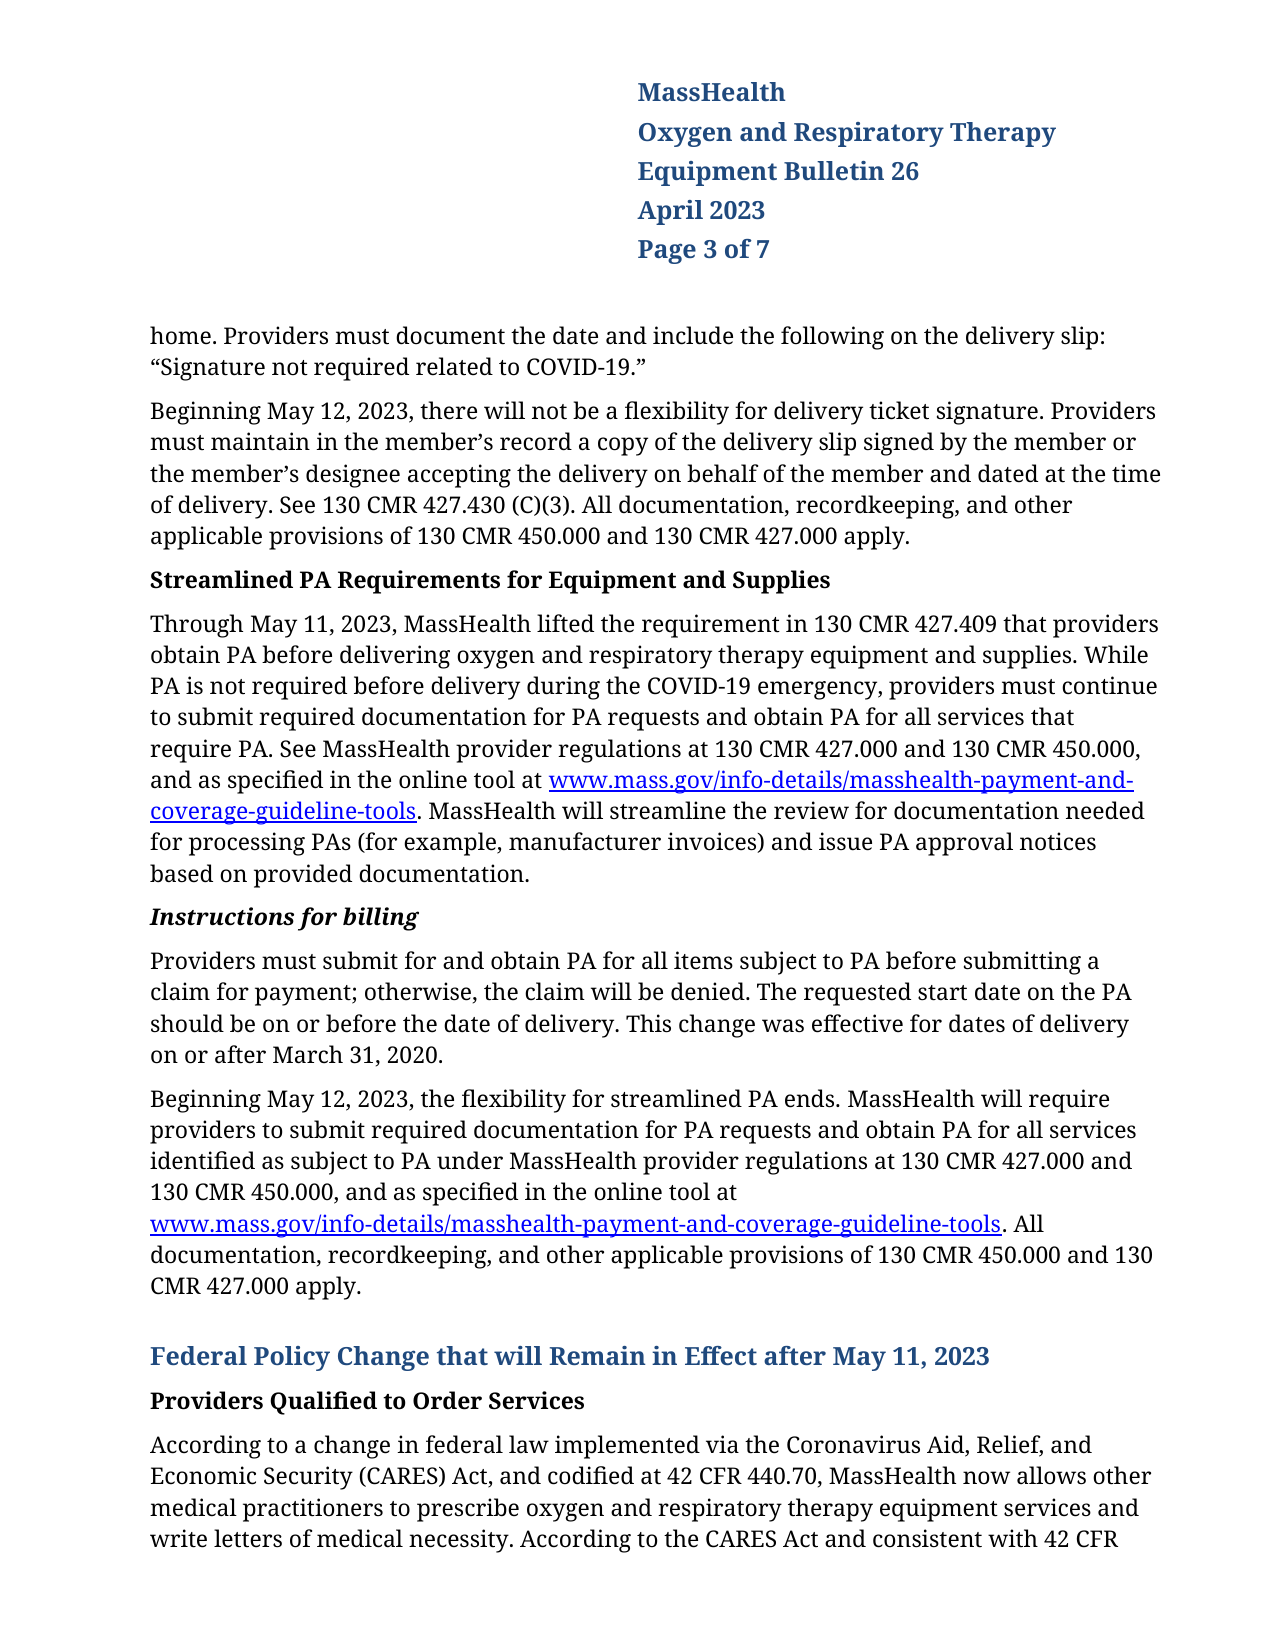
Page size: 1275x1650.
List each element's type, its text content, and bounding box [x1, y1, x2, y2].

subtitle Federal Policy Change that will Remain in Effect after May 11, 2023 [150, 1339, 1134, 1373]
text Beginning May 12, 2023, there will not be a flexibility for delivery ticket signature. Providers must maintain in the member’s record a copy of the delivery slip signed by the member or the member’s designee accepting the delivery on behalf of the member and dated at the time of delivery. See 130 CMR 427.430 (C)(3). All documentation, recordkeeping, and other applicable provisions of 130 CMR 450.000 and 130 CMR 427.000 apply. [150, 395, 1162, 551]
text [150, 1429, 1162, 1554]
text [150, 320, 1162, 382]
subtitle Providers Qualified to Order Services [150, 1385, 1162, 1417]
text Providers must submit for and obtain PA for all items subject to PA before submitting a claim for payment; otherwise, the claim will be denied. The requested start date on the PA should be on or before the date of delivery. This change was effective for dates of delivery on or after March 31, 2020. [150, 945, 1162, 1070]
text Through May 11, 2023, MassHealth lifted the requirement in 130 CMR 427.409 that providers obtain PA before delivering oxygen and respiratory therapy equipment and supplies. While PA is not required before delivery during the COVID-19 emergency, providers must continue to submit required documentation for PA requests and obtain PA for all services that require PA. See MassHealth provider regulations at 130 CMR 427.000 and 130 CMR 450.000, and as specified in the online tool at www.mass.gov/info-details/masshealth-payment-and-coverage-guideline-tools. MassHealth will streamline the review for documentation needed for processing PAs (for example, manufacturer invoices) and issue PA approval notices based on provided documentation. [150, 607, 1162, 889]
text Beginning May 12, 2023, the flexibility for streamlined PA ends. MassHealth will require providers to submit required documentation for PA requests and obtain PA for all services identified as subject to PA under MassHealth provider regulations at 130 CMR 427.000 and 130 CMR 450.000, and as specified in the online tool at www.mass.gov/info-details/masshealth-payment-and-coverage-guideline-tools. All documentation, recordkeeping, and other applicable provisions of 130 CMR 450.000 and 130 CMR 427.000 apply. [150, 1082, 1162, 1301]
subtitle Streamlined PA Requirements for Equipment and Supplies [150, 564, 1162, 595]
subtitle Instructions for billing [150, 901, 1162, 932]
